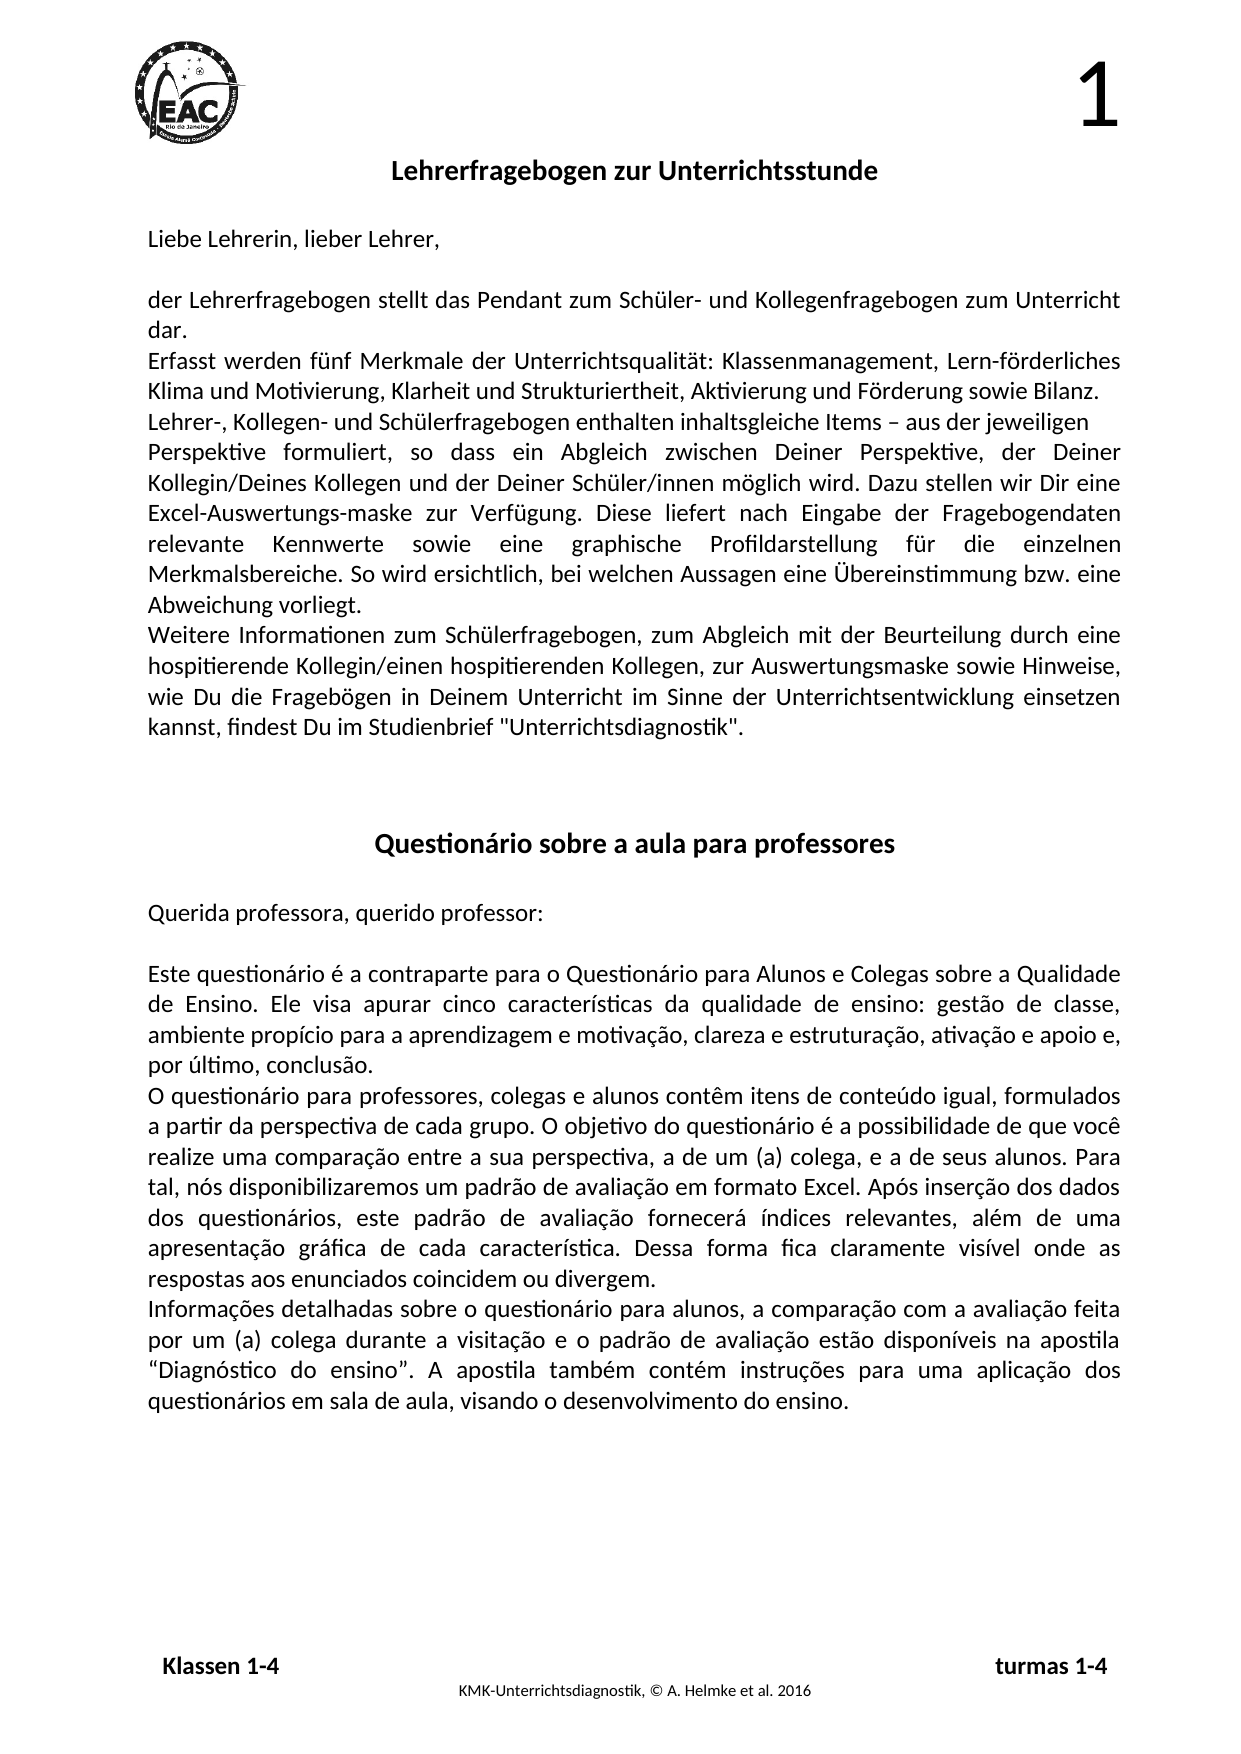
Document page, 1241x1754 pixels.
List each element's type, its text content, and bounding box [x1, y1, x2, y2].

text der Lehrerfragebogen stellt das Pendant zum Schüler- und Kollegenfragebogen zum Unterricht dar. [148, 284, 1122, 345]
text Erfasst werden fünf Merkmale der Unterrichtsqualität: Klassenmanagement, Lern-förderliches Klima und Motivierung, Klarheit und Strukturiertheit, Aktivierung und Förderung sowie Bilanz. [148, 345, 1122, 406]
text O questionário para professores, colegas e alunos contêm itens de conteúdo igual, formulados a partir da perspectiva de cada grupo. O objetivo do questionário é a possibilidade de que você realize uma comparação entre a sua perspectiva, a de um (a) colega, e a de seus alunos. Para tal, nós disponibilizaremos um padrão de avaliação em formato Excel. Após inserção dos dados dos questionários, este padrão de avaliação fornecerá índices relevantes, além de uma apresentação gráfica de cada característica. Dessa forma fica claramente visível onde as respostas aos enunciados coincidem ou divergem. [148, 1080, 1122, 1293]
text Weitere Informationen zum Schülerfragebogen, zum Abgleich mit der Beurteilung durch eine hospitierende Kollegin/einen hospitierenden Kollegen, zur Auswertungsmaske sowie Hinweise, wie Du die Fragebögen in Deinem Unterricht im Sinne der Unterrichtsentwicklung einsetzen kannst, findest Du im Studienbrief "Unterrichtsdiagnostik". [148, 620, 1122, 742]
text Lehrerfragebogen zur Unterrichtsstunde [148, 152, 1122, 187]
text Perspektive formuliert, so dass ein Abgleich zwischen Deiner Perspektive, der Deiner Kollegin/Deines Kollegen und der Deiner Schüler/innen möglich wird. Dazu stellen wir Dir eine Excel-Auswertungs-maske zur Verfügung. Diese liefert nach Eingabe der Fragebogendaten relevante Kennwerte sowie eine graphische Profildarstellung für die einzelnen Merkmalsbereiche. So wird ersichtlich, bei welchen Aussagen eine Übereinstimmung bzw. eine Abweichung vorliegt. [148, 437, 1122, 620]
text Lehrer-, Kollegen- und Schülerfragebogen enthalten inhaltsgleiche Items – aus der jeweiligen [148, 406, 1122, 437]
text Este questionário é a contraparte para o Questionário para Alunos e Colegas sobre a Qualidade de Ensino. Ele visa apurar cinco características da qualidade de ensino: gestão de classe, ambiente propício para a aprendizagem e motivação, clareza e estruturação, ativação e apoio e, por último, conclusão. [148, 958, 1122, 1080]
text Informações detalhadas sobre o questionário para alunos, a comparação com a avaliação feita por um (a) colega durante a visitação e o padrão de avaliação estão disponíveis na apostila “Diagnóstico do ensino”. A apostila também contém instruções para uma aplicação dos questionários em sala de aula, visando o desenvolvimento do ensino. [148, 1293, 1122, 1416]
text Liebe Lehrerin, lieber Lehrer, [148, 223, 1122, 253]
text Questionário sobre a aula para professores [148, 826, 1122, 861]
text Querida professora, querido professor: [148, 897, 1122, 927]
picture [133, 40, 252, 145]
